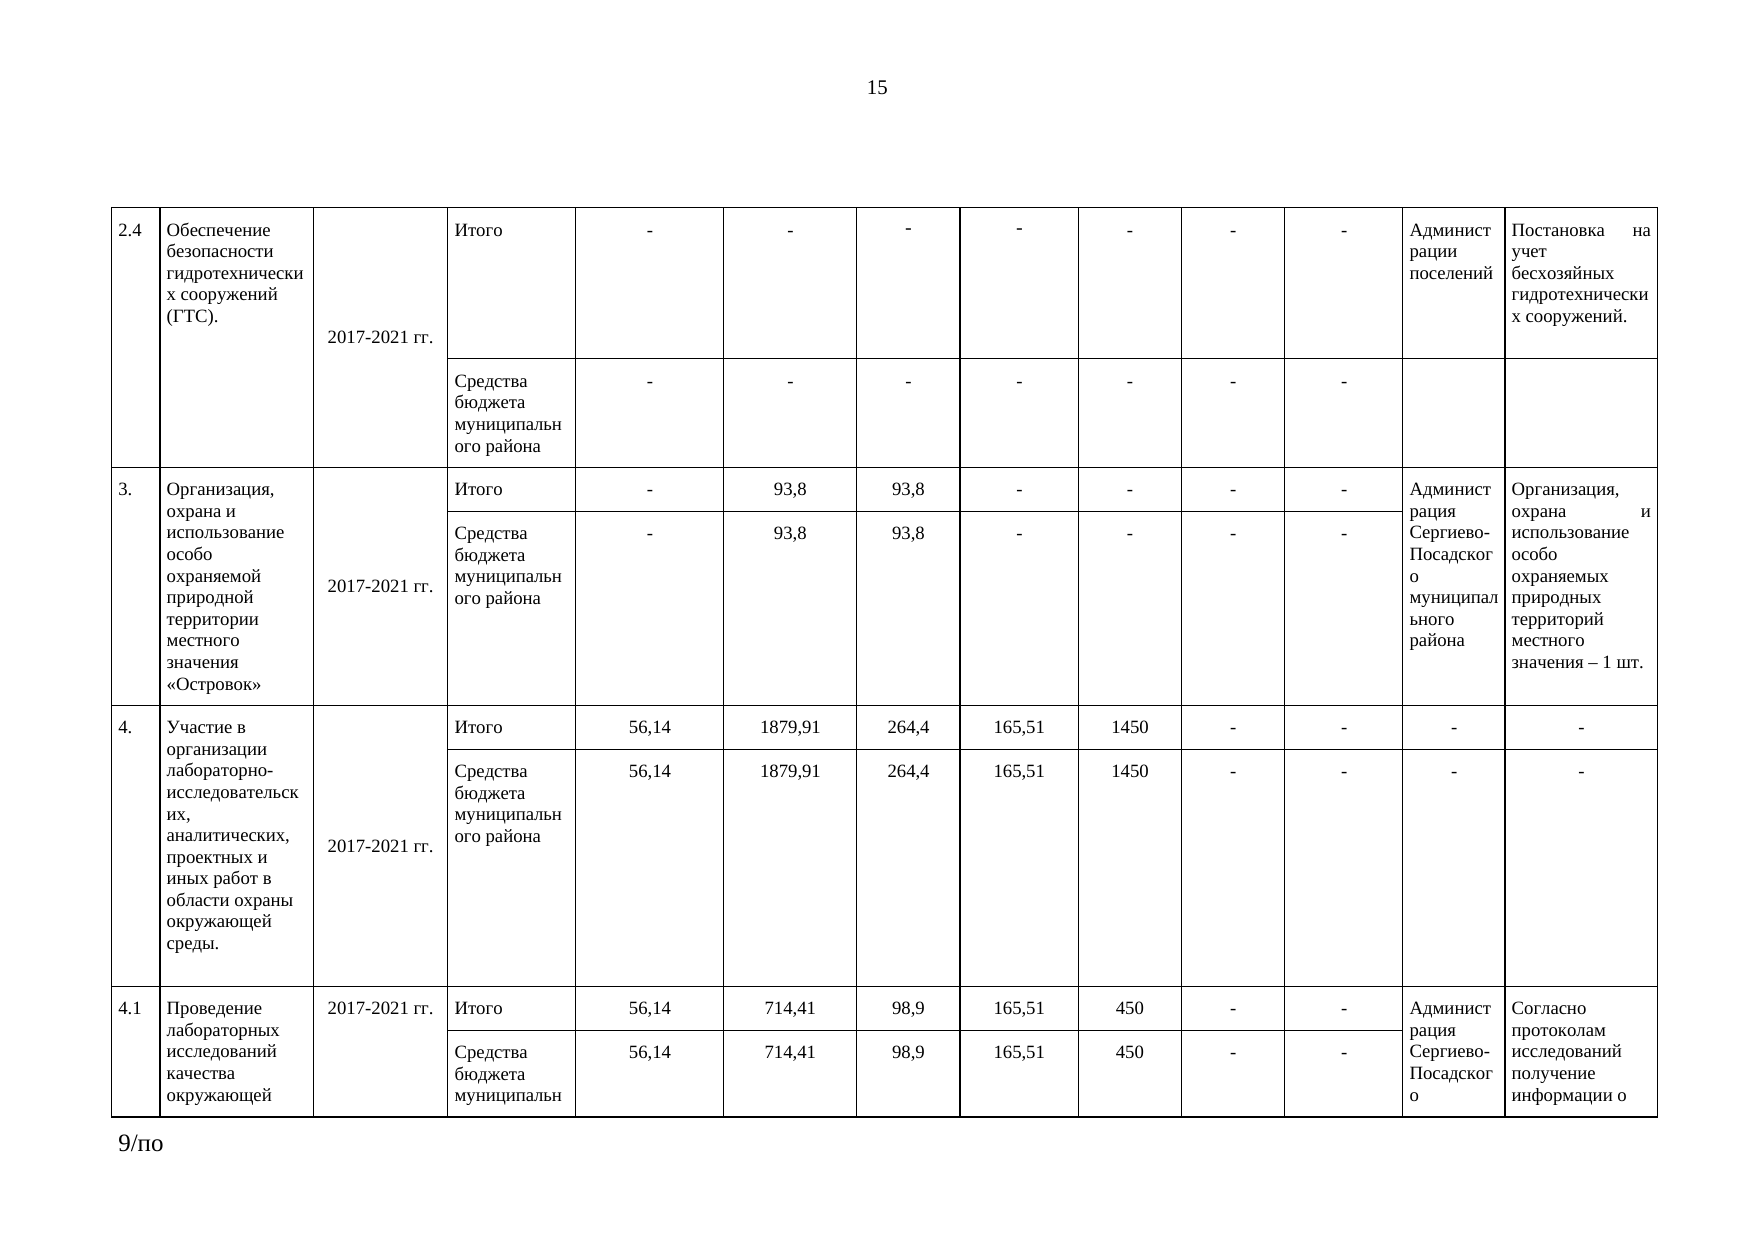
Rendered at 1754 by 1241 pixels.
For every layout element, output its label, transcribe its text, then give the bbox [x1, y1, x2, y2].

table_cell - [1403, 750, 1504, 986]
table_cell Итого [448, 706, 575, 748]
table_cell - [857, 359, 959, 467]
table_cell - [576, 208, 723, 358]
table_cell 93,8 [724, 512, 856, 704]
table_cell 2.4 [112, 208, 159, 467]
table_cell Администрация Сергиево-Посадского городского округа [1403, 987, 1504, 1116]
table_cell 264,4 [857, 706, 959, 748]
table_cell 56,14 [576, 706, 723, 748]
table_cell - [1079, 468, 1181, 511]
table_cell - [1285, 987, 1402, 1029]
table_cell 1879,91 [724, 750, 856, 986]
table_cell - [1182, 512, 1284, 704]
table_cell - [724, 359, 856, 467]
table_cell 714,41 [724, 987, 856, 1029]
table_cell 165,51 [961, 750, 1078, 986]
table_cell 1879,91 [724, 706, 856, 748]
table_cell 98,9 [857, 1031, 959, 1116]
table_cell - [1506, 706, 1657, 748]
table_cell 56,14 [576, 987, 723, 1029]
table_cell - [961, 208, 1078, 358]
table_cell - [1182, 359, 1284, 467]
table_cell - [1285, 706, 1402, 748]
table_cell 98,9 [857, 987, 959, 1029]
table_cell 93,8 [724, 468, 856, 511]
table_cell 93,8 [857, 468, 959, 511]
table_cell - [1506, 750, 1657, 986]
table_cell - [1285, 468, 1402, 511]
table_cell - [1285, 1031, 1402, 1116]
table_cell 2017-2021 гг. [314, 706, 447, 986]
table_cell - [961, 359, 1078, 467]
table_cell - [576, 359, 723, 467]
table_cell - [1285, 359, 1402, 467]
table_cell - [1285, 208, 1402, 358]
table_cell - [961, 512, 1078, 704]
table_cell 56,14 [576, 750, 723, 986]
table_cell 714,41 [724, 1031, 856, 1116]
table_cell 2017-2021 гг. [314, 208, 447, 467]
table_cell Обеспечение безопасности гидротехнических сооружений (ГТС). [161, 208, 313, 467]
table_cell 3. [112, 468, 159, 704]
table_cell Постановка на учет бесхозяйных гидротехнических сооружений. [1506, 208, 1657, 358]
table_cell - [724, 208, 856, 358]
table_cell 4. [112, 706, 159, 986]
table_cell Проведение лабораторных исследований качества окружающей среды вблизи потенциально-опасных объектов; исследование состояния окружающей среды по отдельным компонентам [161, 987, 313, 1116]
table_cell Организация, охрана и использование особо охраняемой природной территории местного значения «Островок» [161, 468, 313, 704]
table_cell - [1182, 706, 1284, 748]
table_cell Участие в организации лабораторно-исследовательских, аналитических, проектных и иных работ в области охраны окружающей среды. [161, 706, 313, 986]
table_cell Итого [448, 987, 575, 1029]
table_cell - [1079, 208, 1181, 358]
table_cell - [961, 468, 1078, 511]
table_cell - [857, 208, 959, 358]
table_cell Средства бюджета муниципального района [448, 750, 575, 986]
table_cell - [1182, 987, 1284, 1029]
table_cell - [576, 468, 723, 511]
table_cell 165,51 [961, 1031, 1078, 1116]
table_cell 1450 [1079, 750, 1181, 986]
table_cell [448, 1031, 575, 1116]
table_cell - [1285, 512, 1402, 704]
table_cell 450 [1079, 987, 1181, 1029]
table_cell 264,4 [857, 750, 959, 986]
table_cell Согласно протоколам исследований получение информации о качестве окружающей среды вблизи потенциально-опасных объектов. [1506, 987, 1657, 1116]
table_cell - [1079, 359, 1181, 467]
table_cell 56,14 [576, 1031, 723, 1116]
table_cell Администрации поселений [1403, 208, 1504, 358]
table_cell - [576, 512, 723, 704]
table_cell Администрация Сергиево-Посадского муниципального района [1403, 468, 1504, 704]
table_cell - [1182, 750, 1284, 986]
table_cell 4.1 [112, 987, 159, 1116]
table_cell - [1403, 706, 1504, 748]
table_cell [1506, 359, 1657, 467]
table_cell Организация, охрана и использование особо охраняемых природных территорий местного значения – 1 шт. [1506, 468, 1657, 704]
table_cell 165,51 [961, 706, 1078, 748]
table_cell - [1182, 1031, 1284, 1116]
table_cell 93,8 [857, 512, 959, 704]
table_cell Итого [448, 208, 575, 358]
table_cell 1450 [1079, 706, 1181, 748]
table_cell 165,51 [961, 987, 1078, 1029]
table_cell 2017-2021 гг. [314, 468, 447, 704]
table_cell - [1285, 750, 1402, 986]
table_cell 450 [1079, 1031, 1181, 1116]
table_cell [1403, 359, 1504, 467]
table_cell - [1079, 512, 1181, 704]
table_cell Средства бюджета муниципального района [448, 512, 575, 704]
table_cell - [1182, 468, 1284, 511]
table_cell 2017-2021 гг. [314, 987, 447, 1116]
table_cell - [1182, 208, 1284, 358]
table_cell Итого [448, 468, 575, 511]
table_cell Средства бюджета муниципального района [448, 359, 575, 467]
